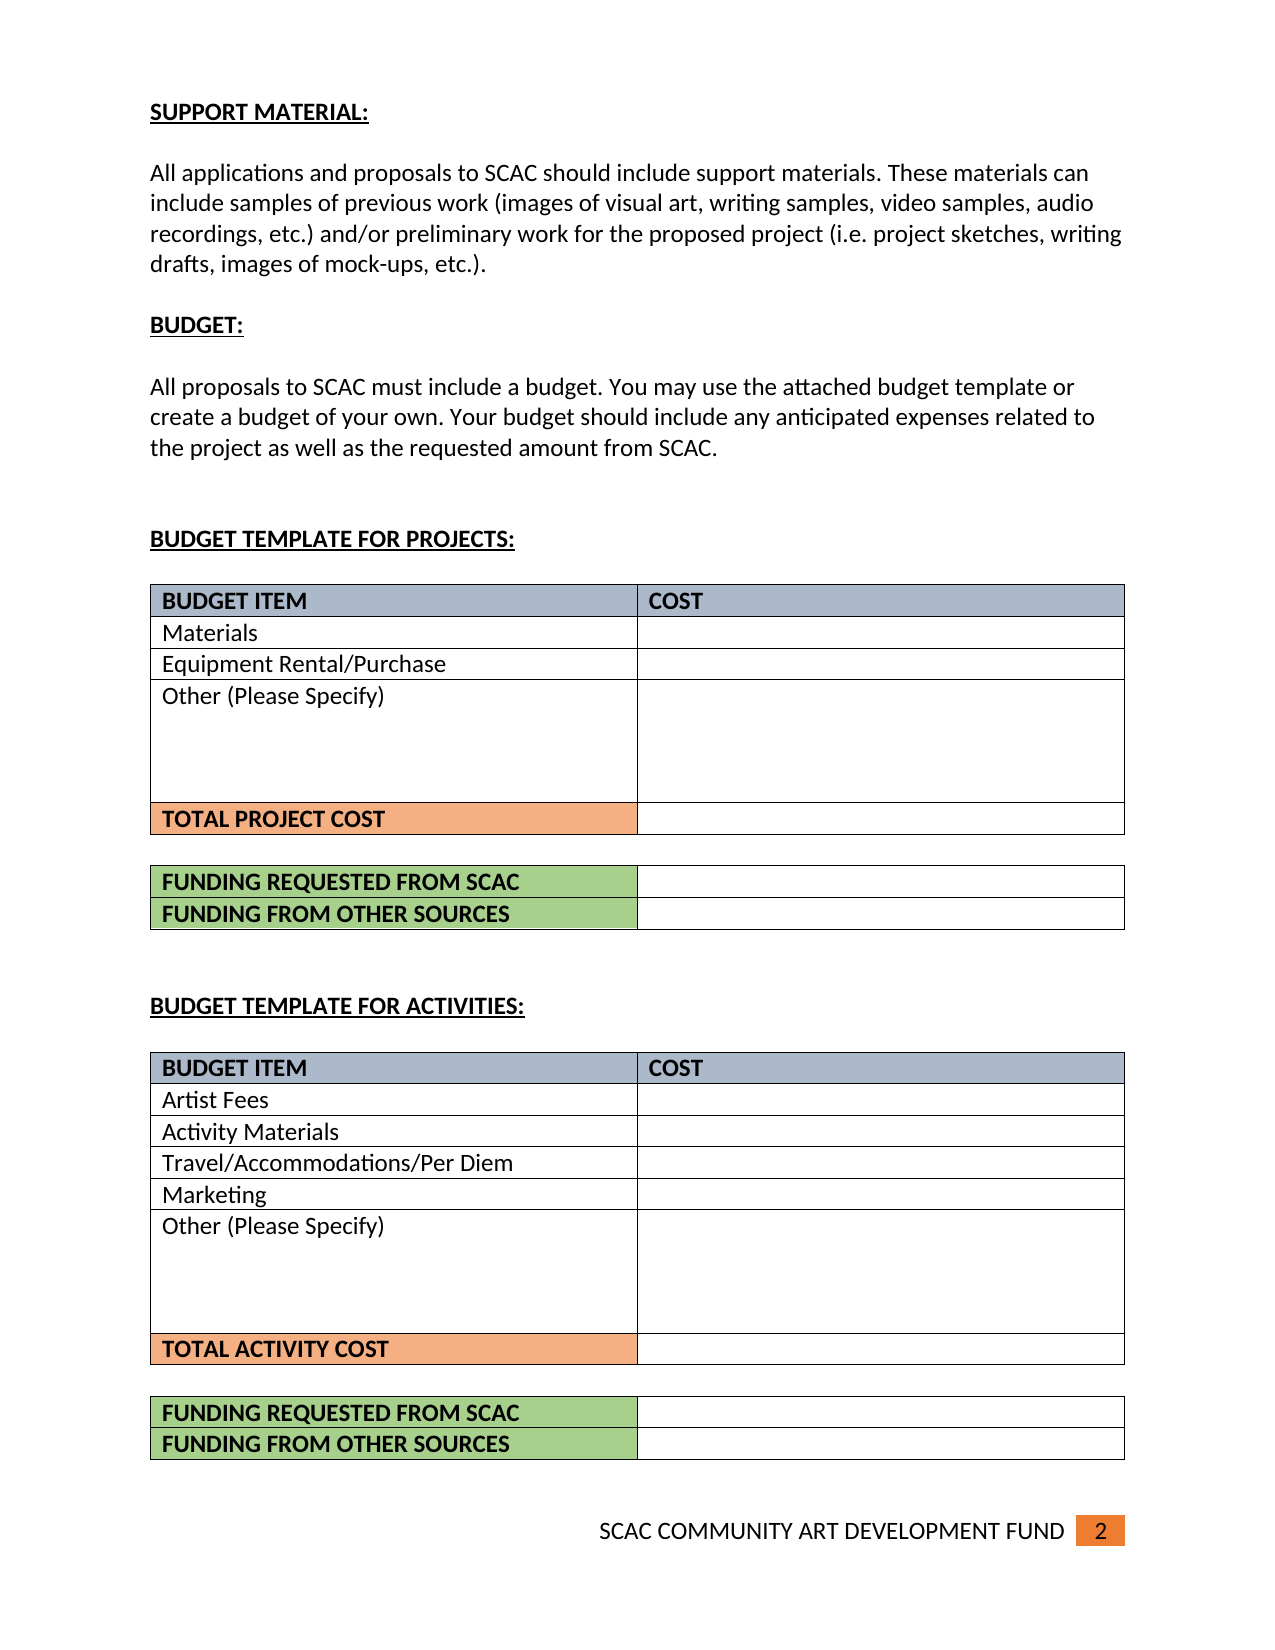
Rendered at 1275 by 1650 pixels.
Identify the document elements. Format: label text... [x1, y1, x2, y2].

table_header BUDGET ITEM [151, 585, 637, 616]
table_cell [638, 1334, 1124, 1364]
table_cell Other (Please Specify) [151, 680, 637, 802]
table_cell TOTAL PROJECT COST [151, 803, 637, 834]
table_header [638, 1397, 1124, 1427]
table_header COST [638, 585, 1124, 616]
table_cell [638, 898, 1124, 928]
table_cell [638, 1084, 1124, 1115]
table_cell [638, 617, 1124, 647]
table_header COST [638, 1053, 1124, 1083]
table_cell TOTAL ACTIVITY COST [151, 1334, 637, 1364]
table_header FUNDING REQUESTED FROM SCAC [151, 1397, 637, 1427]
text All proposals to SCAC must include a budget. You may use the attached budget template or create a budget of your own. Your budget should include any anticipated expenses related to the project as well as the requested amount from SCAC. [150, 371, 1125, 462]
table_cell [638, 1179, 1124, 1209]
table_cell Activity Materials [151, 1116, 637, 1146]
table_cell [638, 803, 1124, 834]
text BUDGET: [150, 310, 1125, 340]
table_cell [638, 1428, 1124, 1459]
table_cell Materials [151, 617, 637, 647]
table_cell FUNDING FROM OTHER SOURCES [151, 1428, 637, 1459]
table_cell Equipment Rental/Purchase [151, 649, 637, 679]
table_cell Marketing [151, 1179, 637, 1209]
table_header FUNDING REQUESTED FROM SCAC [151, 866, 637, 897]
table_cell Artist Fees [151, 1084, 637, 1115]
table_cell Other (Please Specify) [151, 1210, 637, 1332]
table_cell FUNDING FROM OTHER SOURCES [151, 898, 637, 928]
text SUPPORT MATERIAL: [150, 96, 1125, 127]
text BUDGET TEMPLATE FOR PROJECTS: [150, 523, 1125, 554]
table_header [638, 866, 1124, 897]
text BUDGET TEMPLATE FOR ACTIVITIES: [150, 991, 1125, 1021]
table_cell [638, 680, 1124, 802]
table_cell [638, 1147, 1124, 1178]
table_cell [638, 1210, 1124, 1332]
table_cell [638, 1116, 1124, 1146]
table_header BUDGET ITEM [151, 1053, 637, 1083]
table_cell [638, 649, 1124, 679]
text All applications and proposals to SCAC should include support materials. These materials can include samples of previous work (images of visual art, writing samples, video samples, audio recordings, etc.) and/or preliminary work for the proposed project (i.e. project sketches, writing drafts, images of mock-ups, etc.). [150, 157, 1125, 279]
table_cell Travel/Accommodations/Per Diem [151, 1147, 637, 1178]
